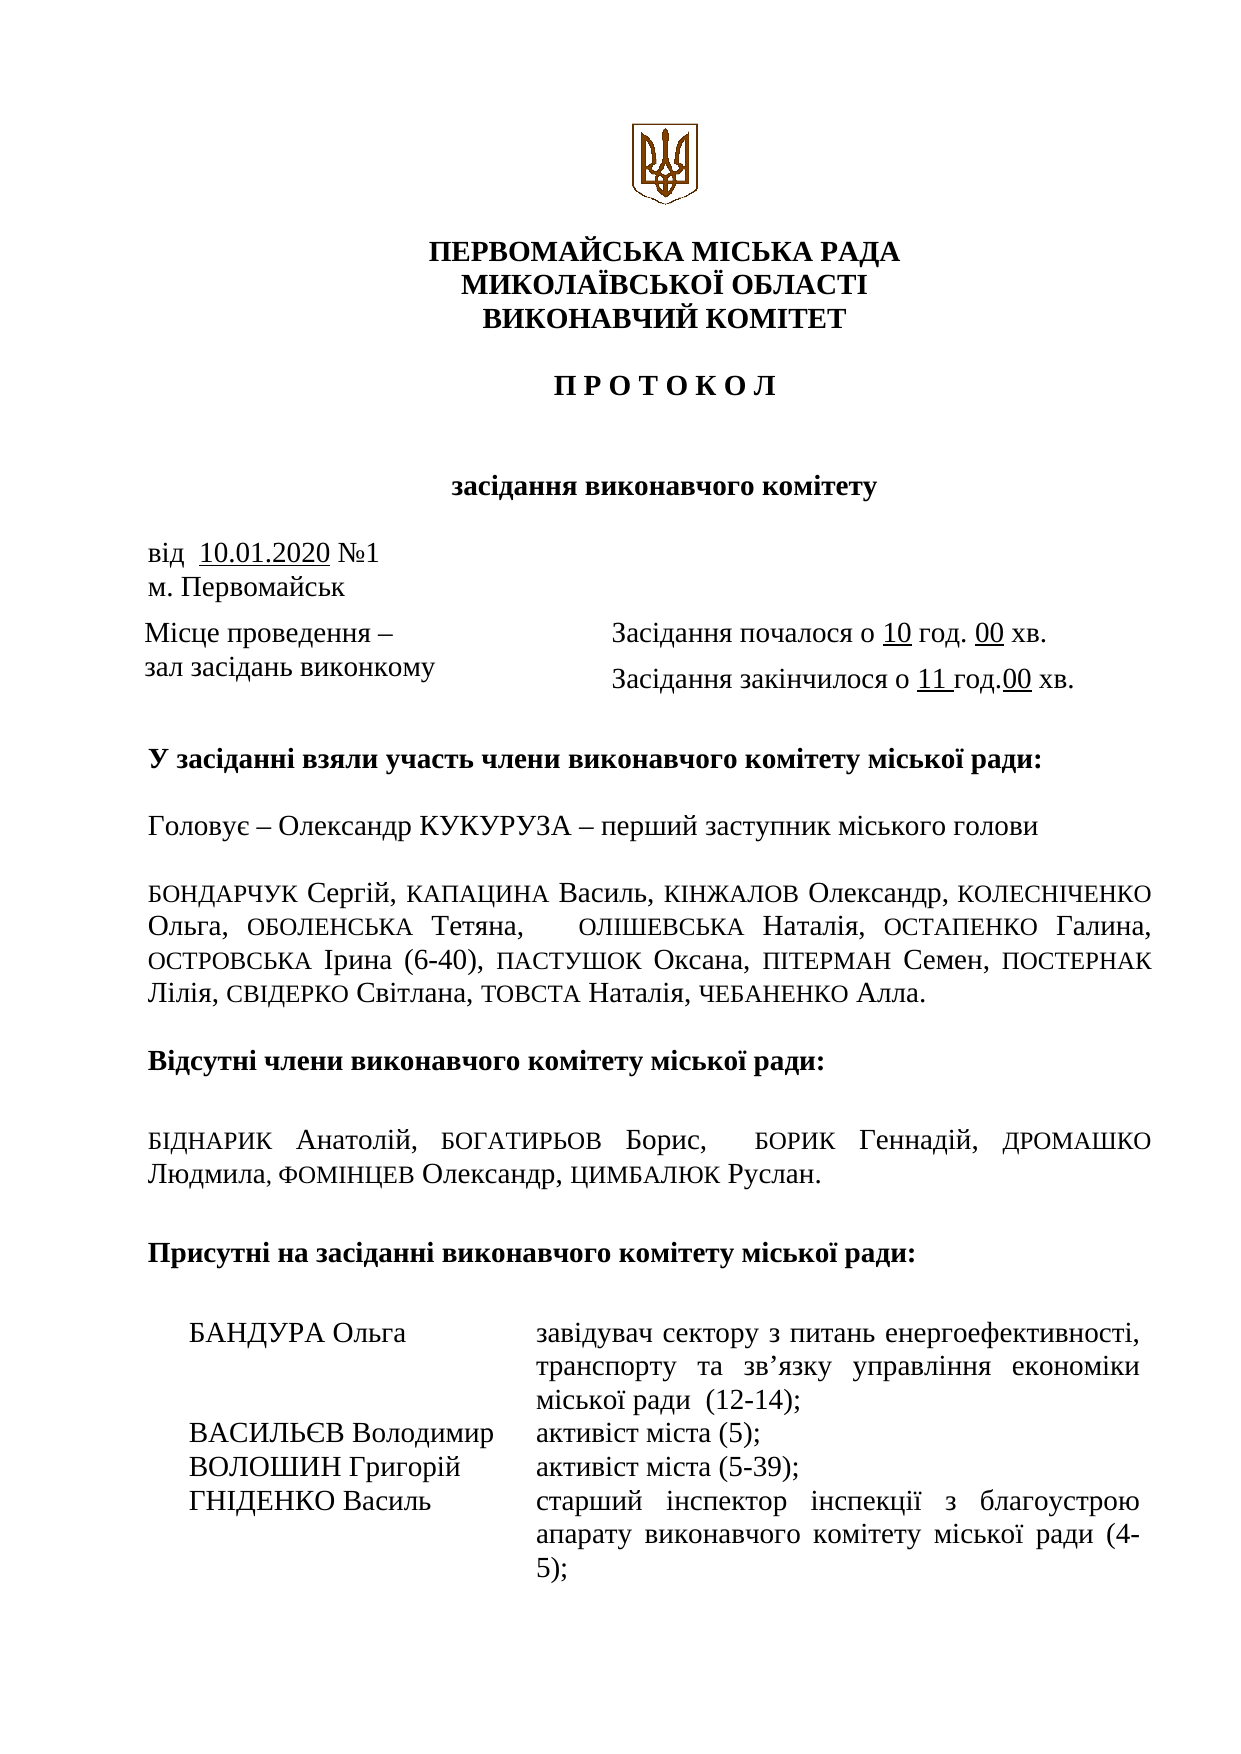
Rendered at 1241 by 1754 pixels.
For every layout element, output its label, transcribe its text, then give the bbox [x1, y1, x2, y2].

text Відсутні члени виконавчого комітету міської ради: [148, 1009, 1152, 1076]
text МИКОЛАЇВСЬКОЇ ОБЛАСТІ [177, 267, 1152, 301]
table_header Засідання почалося о 10 год. 00 хв. Засідання закінчилося о 11 год.00 хв. [600, 615, 1107, 707]
table_header Місце проведення – зал засідань виконкому [133, 615, 600, 707]
picture [625, 118, 704, 209]
text БІДНАРИК Анатолій, БОГАТИРЬОВ Борис, БОРИК Геннадій, ДРОМАШКО Людмила, ФОМІНЦЕВ Олександр, ЦИМБАЛЮК Руслан. [148, 1122, 1152, 1189]
text засідання виконавчого комітету [177, 468, 1152, 502]
text БОНДАРЧУК Сергій, КАПАЦИНА Василь, КІНЖАЛОВ Олександр, КОЛЕСНІЧЕНКО Ольга, ОБОЛЕНСЬКА Тетяна, ОЛІШЕВСЬКА Наталія, ОСТАПЕНКО Галина, ОСТРОВСЬКА Ірина (6-40), ПАСТУШОК Оксана, ПІТЕРМАН Семен, ПОСТЕРНАК Лілія, СВІДЕРКО Світлана, ТОВСТА Наталія, ЧЕБАНЕНКО Алла. [148, 875, 1152, 1009]
text ПЕРВОМАЙСЬКА МІСЬКА РАДА [177, 234, 1152, 267]
text Головує – Олександр КУКУРУЗА – перший заступник міського голови [148, 808, 1152, 841]
text П Р О Т О К О Л [177, 368, 1152, 401]
text від 10.01.2020 №1 м. Первомайськ [148, 536, 1152, 603]
text ВИКОНАВЧИЙ КОМІТЕТ [177, 301, 1152, 334]
text Присутні на засіданні виконавчого комітету міської ради: [148, 1202, 1152, 1269]
text У засіданні взяли участь члени виконавчого комітету міської ради: [148, 707, 1152, 774]
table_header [177, 1315, 524, 1617]
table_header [525, 1315, 1152, 1617]
